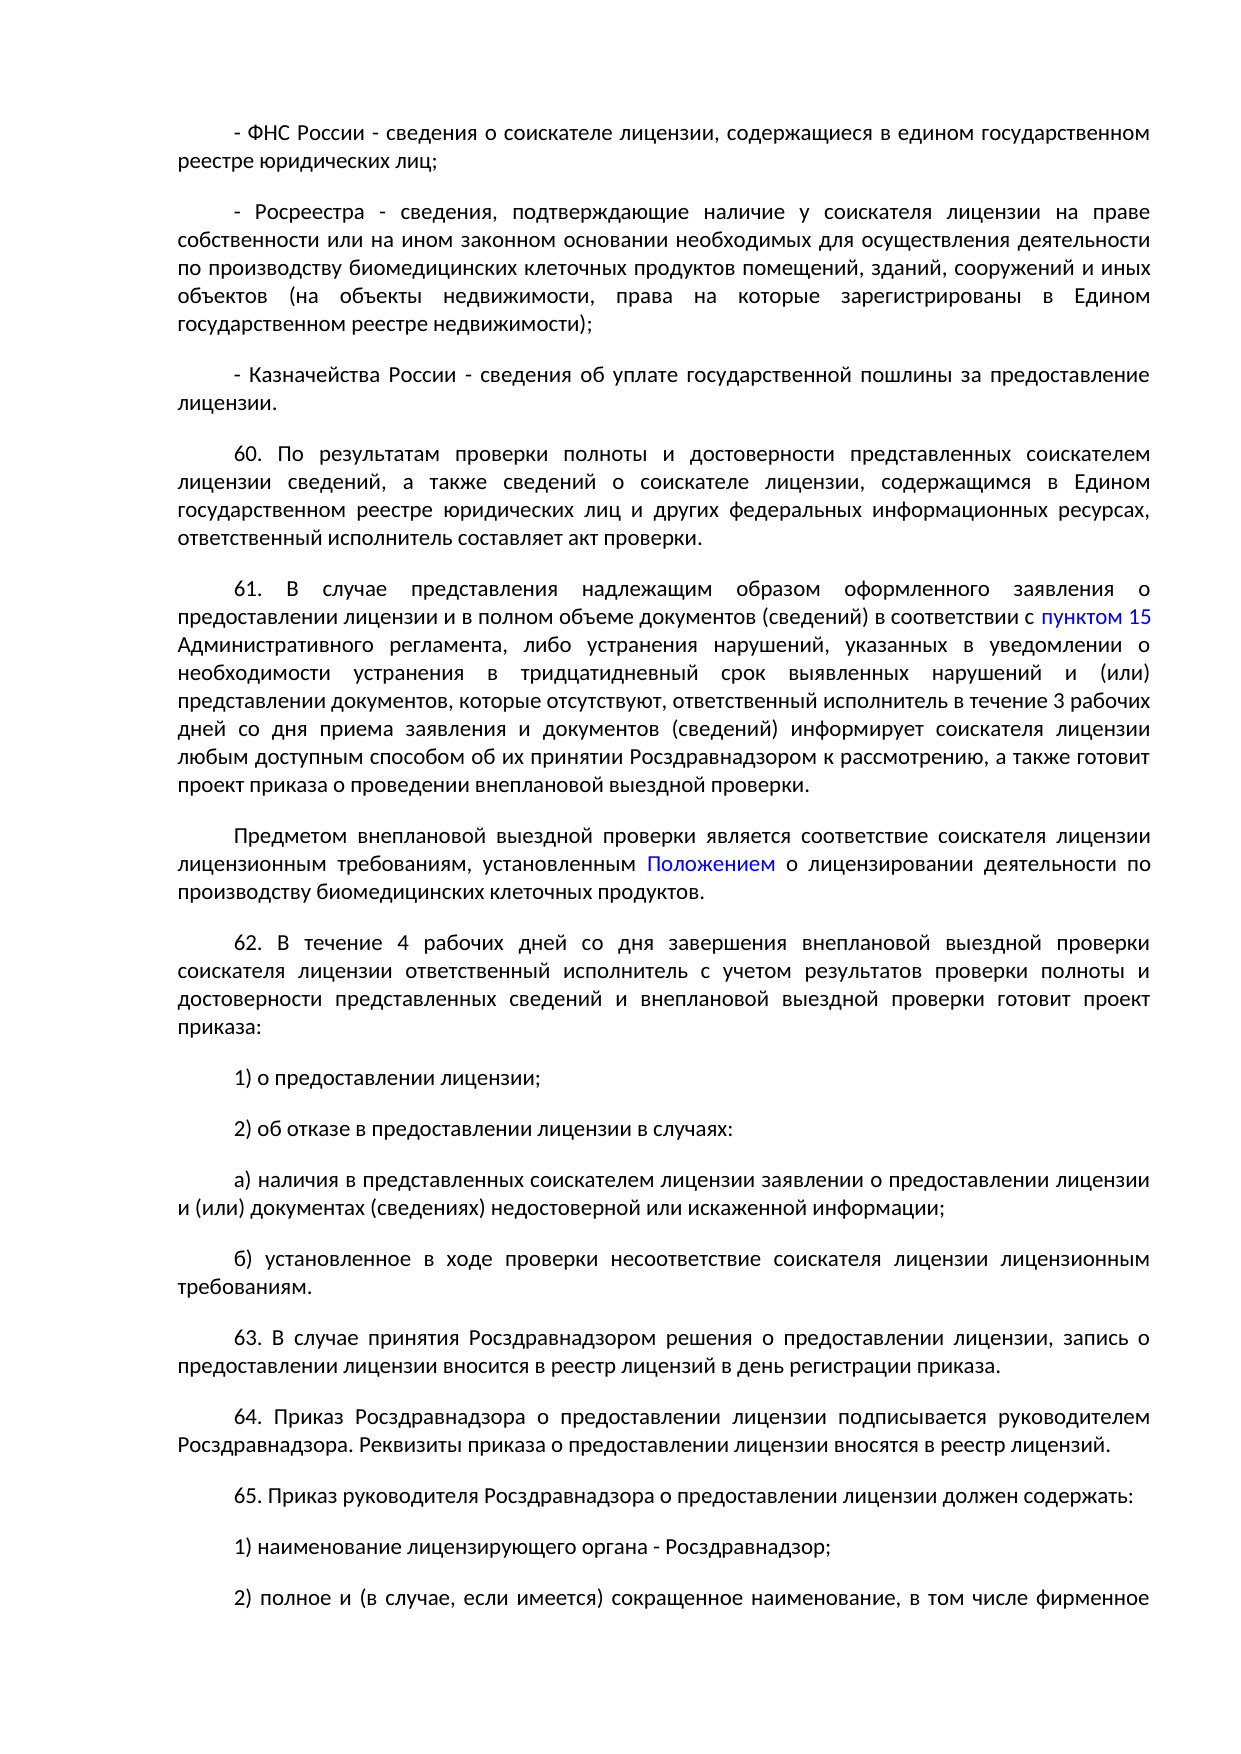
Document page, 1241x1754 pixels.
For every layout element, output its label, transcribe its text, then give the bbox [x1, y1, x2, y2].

text 1) о предоставлении лицензии; [177, 1063, 1152, 1091]
text - ФНС России - сведения о соискателе лицензии, содержащиеся в едином государственном реестре юридических лиц; [177, 118, 1152, 174]
text - Росреестра - сведения, подтверждающие наличие у соискателя лицензии на праве собственности или на ином законном основании необходимых для осуществления деятельности по производству биомедицинских клеточных продуктов помещений, зданий, сооружений и иных объектов (на объекты недвижимости, права на которые зарегистрированы в Едином государственном реестре недвижимости); [177, 197, 1152, 337]
text Предметом внеплановой выездной проверки является соответствие соискателя лицензии лицензионным требованиям, установленным Положением о лицензировании деятельности по производству биомедицинских клеточных продуктов. [177, 821, 1152, 905]
text 62. В течение 4 рабочих дней со дня завершения внеплановой выездной проверки соискателя лицензии ответственный исполнитель с учетом результатов проверки полноты и достоверности представленных сведений и внеплановой выездной проверки готовит проект приказа: [177, 928, 1152, 1040]
text 61. В случае представления надлежащим образом оформленного заявления о предоставлении лицензии и в полном объеме документов (сведений) в соответствии с пунктом 15 Административного регламента, либо устранения нарушений, указанных в уведомлении о необходимости устранения в тридцатидневный срок выявленных нарушений и (или) представлении документов, которые отсутствуют, ответственный исполнитель в течение 3 рабочих дней со дня приема заявления и документов (сведений) информирует соискателя лицензии любым доступным способом об их принятии Росздравнадзором к рассмотрению, а также готовит проект приказа о проведении внеплановой выездной проверки. [177, 574, 1152, 798]
text 63. В случае принятия Росздравнадзором решения о предоставлении лицензии, запись о предоставлении лицензии вносится в реестр лицензий в день регистрации приказа. [177, 1323, 1152, 1379]
text 60. По результатам проверки полноты и достоверности представленных соискателем лицензии сведений, а также сведений о соискателе лицензии, содержащимся в Едином государственном реестре юридических лиц и других федеральных информационных ресурсах, ответственный исполнитель составляет акт проверки. [177, 439, 1152, 551]
text 1) наименование лицензирующего органа - Росздравнадзор; [177, 1532, 1152, 1560]
text б) установленное в ходе проверки несоответствие соискателя лицензии лицензионным требованиям. [177, 1244, 1152, 1300]
text - Казначейства России - сведения об уплате государственной пошлины за предоставление лицензии. [177, 360, 1152, 416]
text а) наличия в представленных соискателем лицензии заявлении о предоставлении лицензии и (или) документах (сведениях) недостоверной или искаженной информации; [177, 1165, 1152, 1221]
text 64. Приказ Росздравнадзора о предоставлении лицензии подписывается руководителем Росздравнадзора. Реквизиты приказа о предоставлении лицензии вносятся в реестр лицензий. [177, 1402, 1152, 1458]
text 2) об отказе в предоставлении лицензии в случаях: [177, 1114, 1152, 1142]
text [177, 1583, 1152, 1611]
text 65. Приказ руководителя Росздравнадзора о предоставлении лицензии должен содержать: [177, 1481, 1152, 1509]
